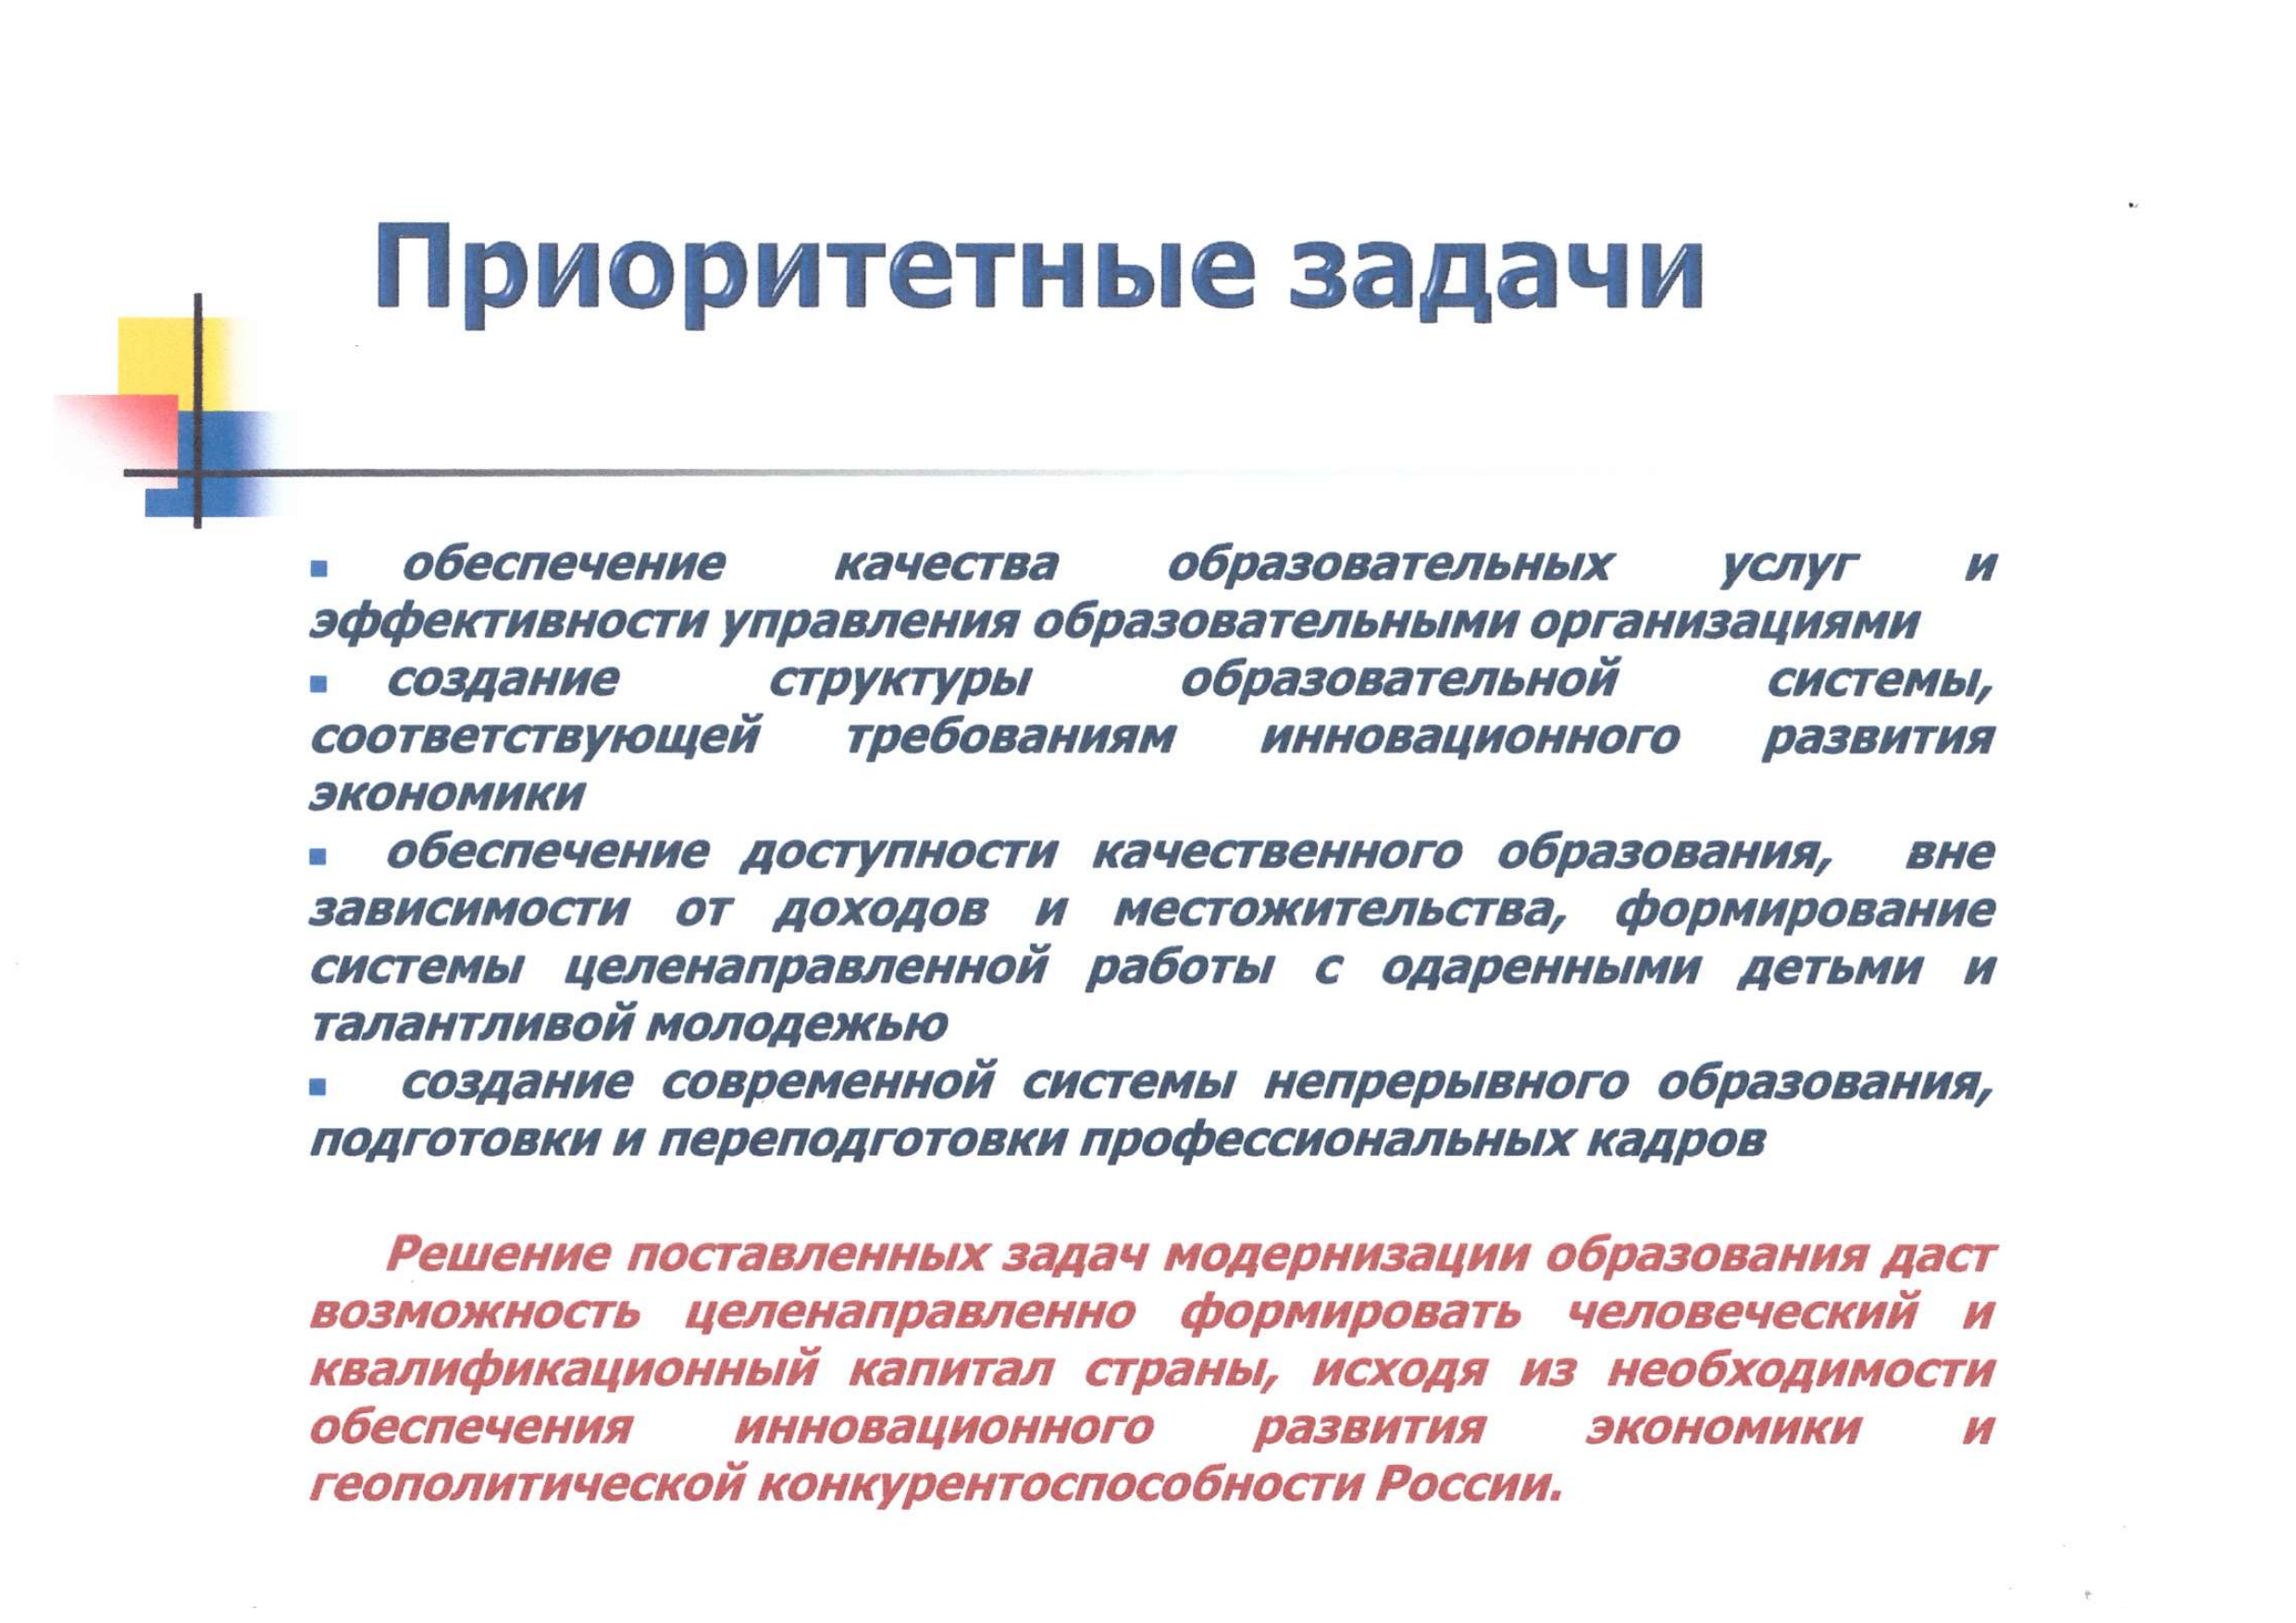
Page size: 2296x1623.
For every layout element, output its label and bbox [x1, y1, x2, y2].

picture [13, 77, 2199, 1608]
